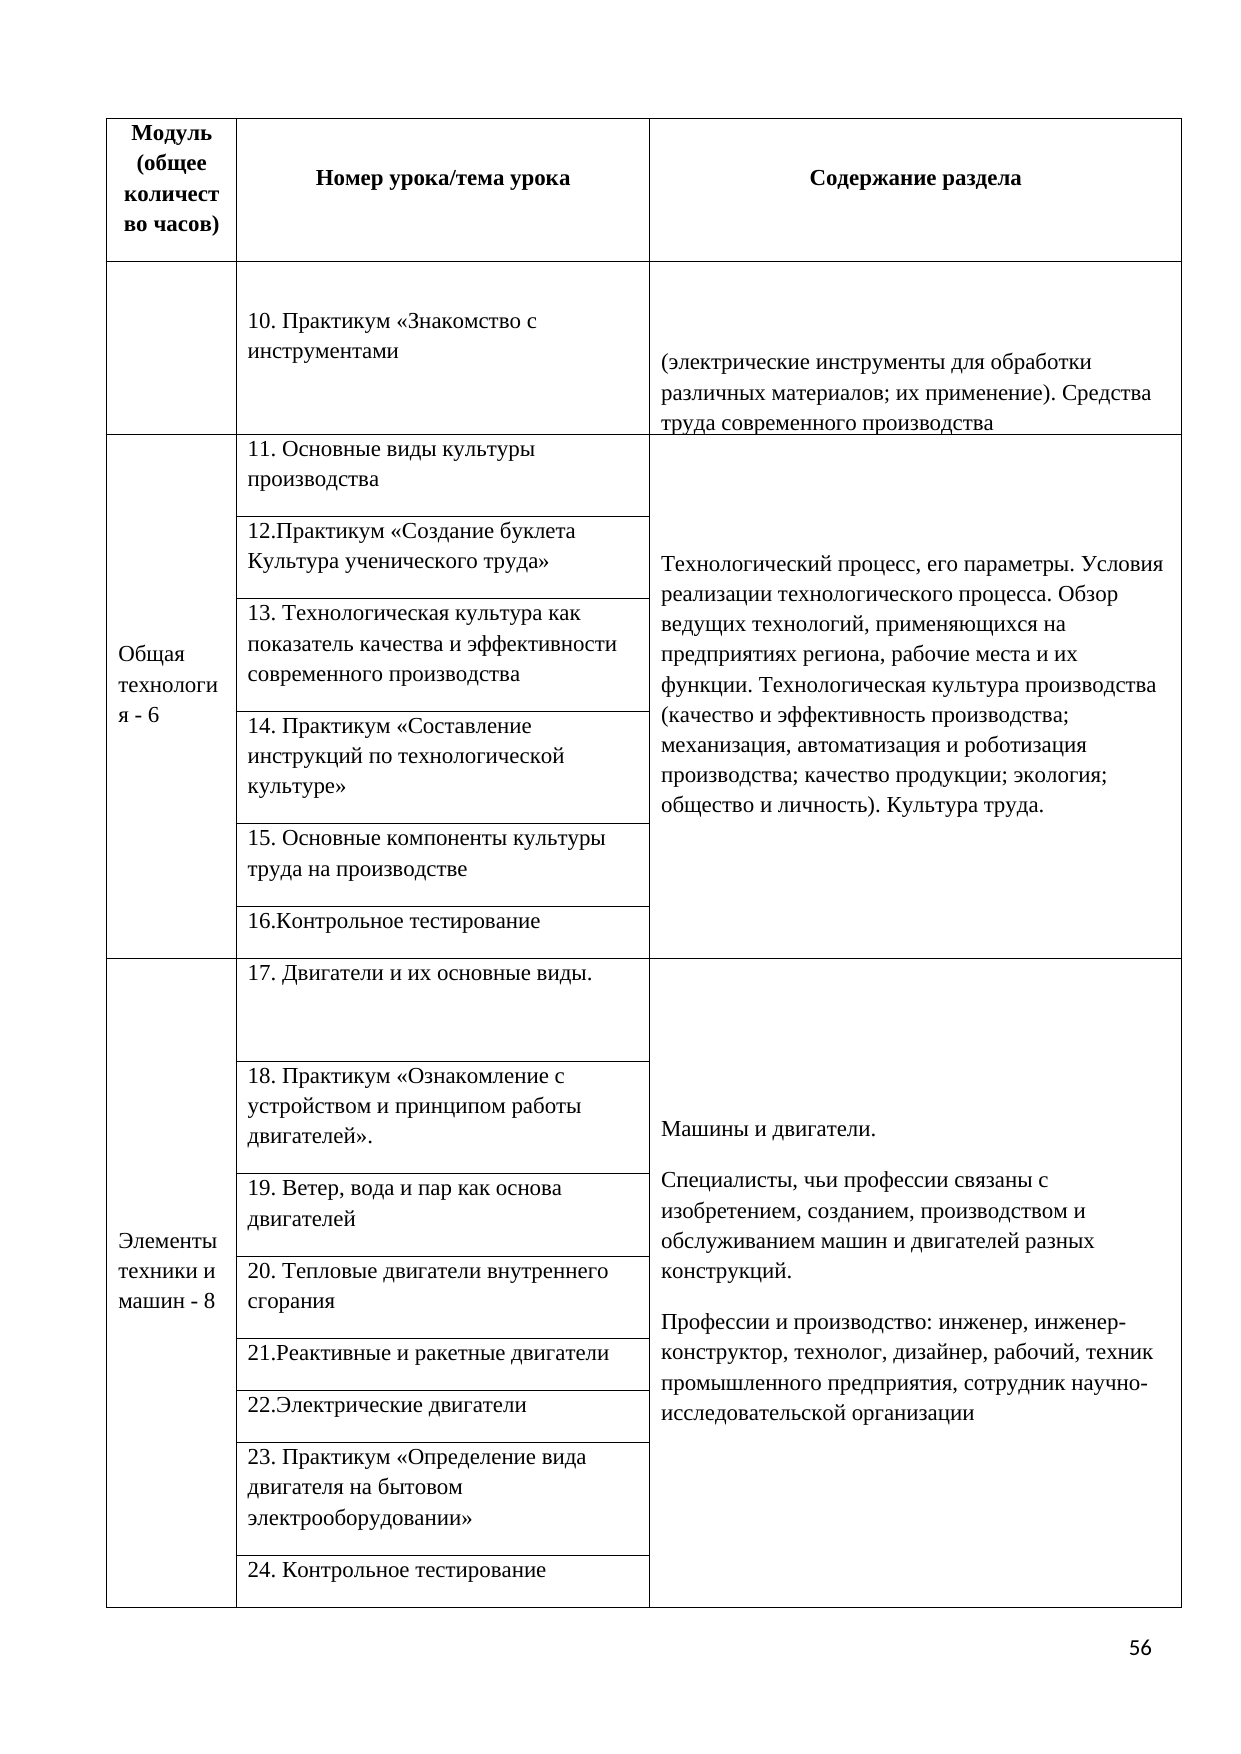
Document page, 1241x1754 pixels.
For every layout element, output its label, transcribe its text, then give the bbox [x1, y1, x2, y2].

table_cell 12.Практикум «Создание буклета Культура ученического труда» [237, 517, 649, 598]
table_cell Технологический процесс, его параметры. Условия реализации технологического процесса. Обзор ведущих технологий, применяющихся на предприятиях региона, рабочие места и их функции. Технологическая культура производства (качество и эффективность производства; механизация, автоматизация и роботизация производства; качество продукции; экология; общество и личность). Культура труда. [650, 435, 1181, 958]
table_cell 13. Технологическая культура как показатель качества и эффективности современного производства [237, 599, 649, 711]
table_cell 21.Реактивные и ракетные двигатели [237, 1339, 649, 1390]
table_cell Общая технология - 6 [107, 435, 236, 958]
table_cell 15. Основные компоненты культуры труда на производстве [237, 824, 649, 906]
table_cell 16.Контрольное тестирование [237, 907, 649, 958]
table_cell 24. Контрольное тестирование [237, 1556, 649, 1607]
table_cell Элементы техники и машин - 8 [107, 959, 236, 1607]
table_cell 10. Практикум «Знакомство с инструментами [237, 262, 649, 434]
table_cell 20. Тепловые двигатели внутреннего сгорания [237, 1257, 649, 1338]
table_cell 14. Практикум «Составление инструкций по технологической культуре» [237, 712, 649, 823]
table_cell 17. Двигатели и их основные виды. [237, 959, 649, 1061]
table_cell 11. Основные виды культуры производства [237, 435, 649, 516]
table_cell 22.Электрические двигатели [237, 1391, 649, 1442]
table_cell 19. Ветер, вода и пар как основа двигателей [237, 1174, 649, 1256]
table_cell 18. Практикум «Ознакомление с устройством и принципом работы двигателей». [237, 1062, 649, 1173]
table_cell Машины и двигатели. Специалисты, чьи профессии связаны с изобретением, созданием, производством и обслуживанием машин и двигателей разных конструкций. Профессии и производство: инженер, инженер-конструктор, технолог, дизайнер, рабочий, техник промышленного предприятия, сотрудник научно-исследовательской организации [650, 959, 1181, 1607]
table_header Номер урока/тема урока [237, 119, 649, 261]
table_cell 23. Практикум «Определение вида двигателя на бытовом электрооборудовании» [237, 1443, 649, 1554]
table_header Модуль (общее количество часов) [107, 119, 236, 261]
table_header Содержание раздела [650, 119, 1181, 261]
